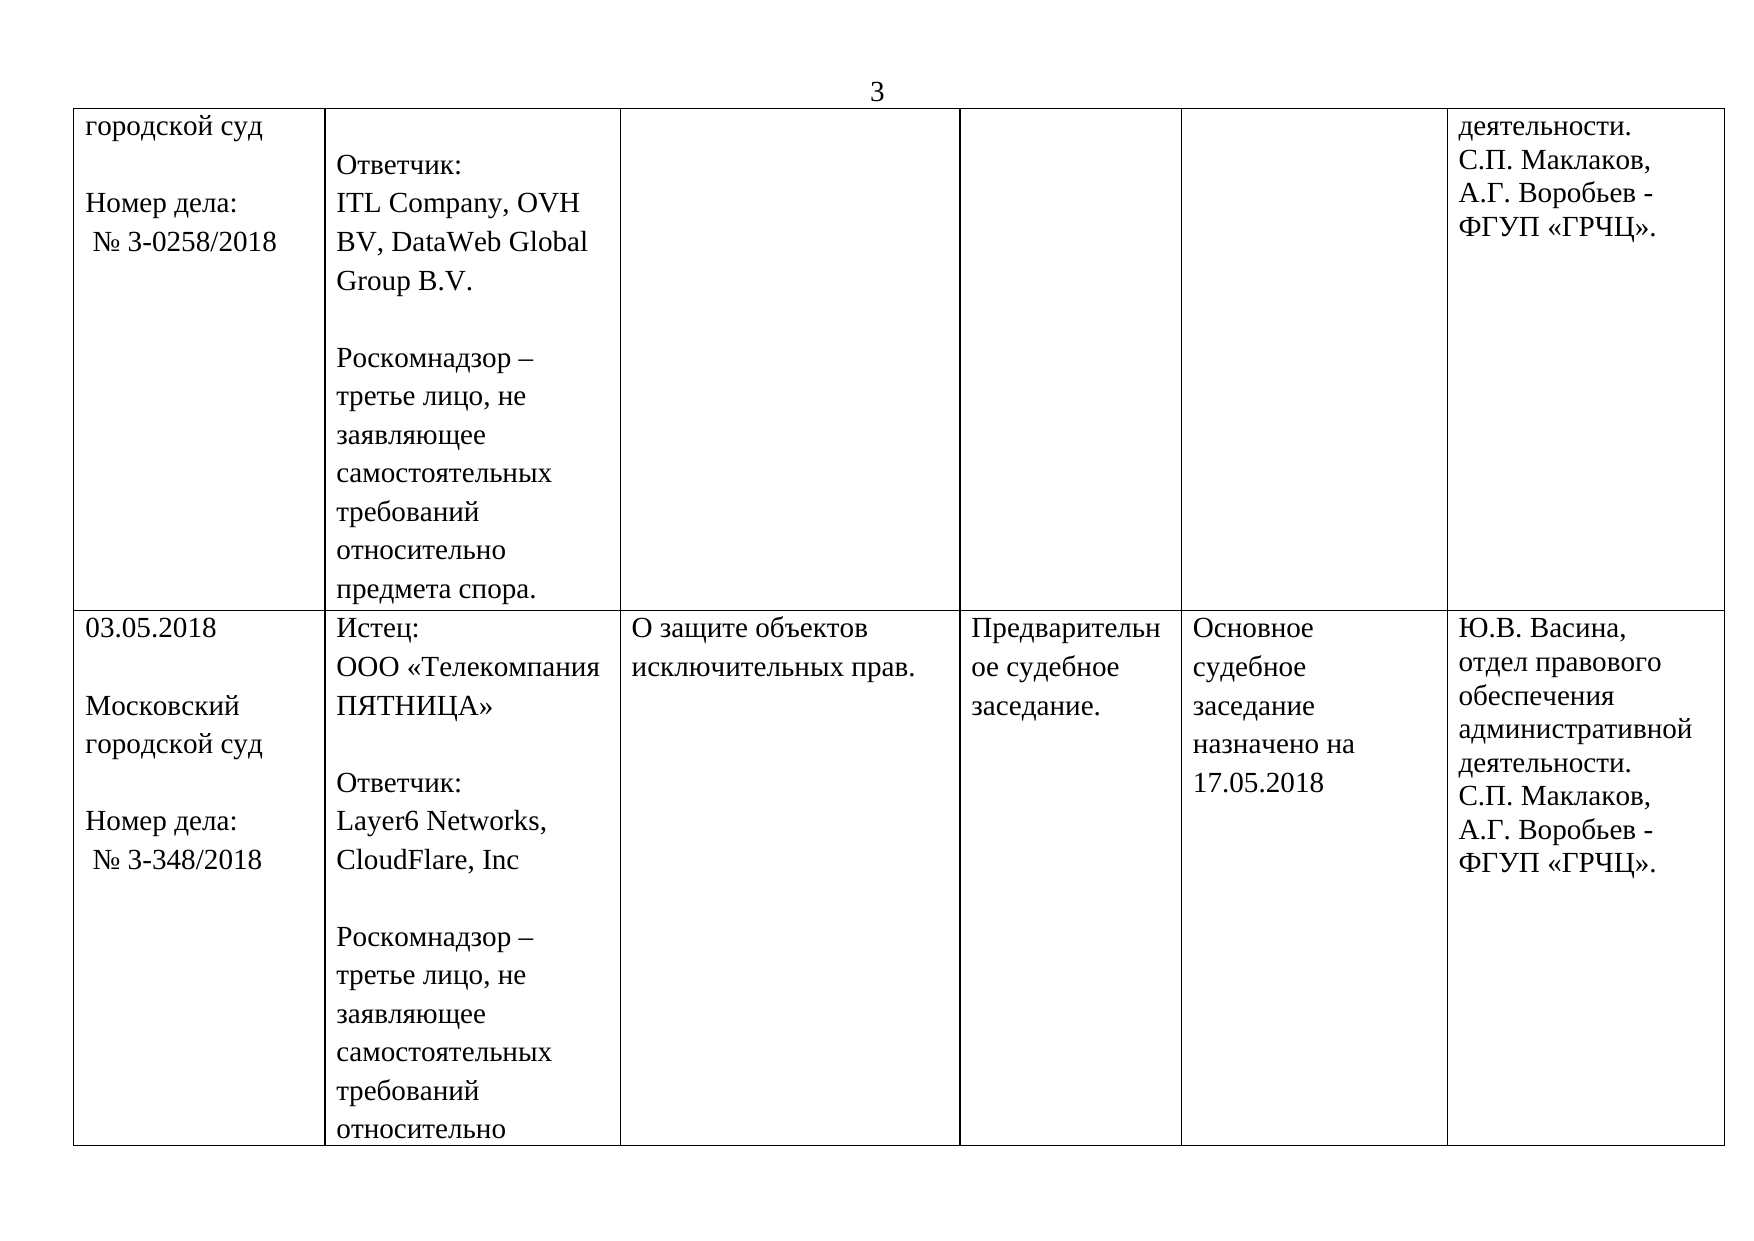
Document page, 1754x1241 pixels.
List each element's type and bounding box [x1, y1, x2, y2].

table_cell [1448, 109, 1724, 609]
table_cell [961, 109, 1181, 609]
table_cell [1182, 611, 1447, 1145]
table_cell [1182, 109, 1447, 609]
table_cell [74, 611, 324, 1145]
table_cell [74, 109, 324, 609]
table_cell [961, 611, 1181, 1145]
table_cell [326, 611, 620, 1145]
table_cell [621, 109, 959, 609]
table_cell [621, 611, 959, 1145]
table_cell [1448, 611, 1724, 1145]
table_cell [326, 109, 620, 609]
